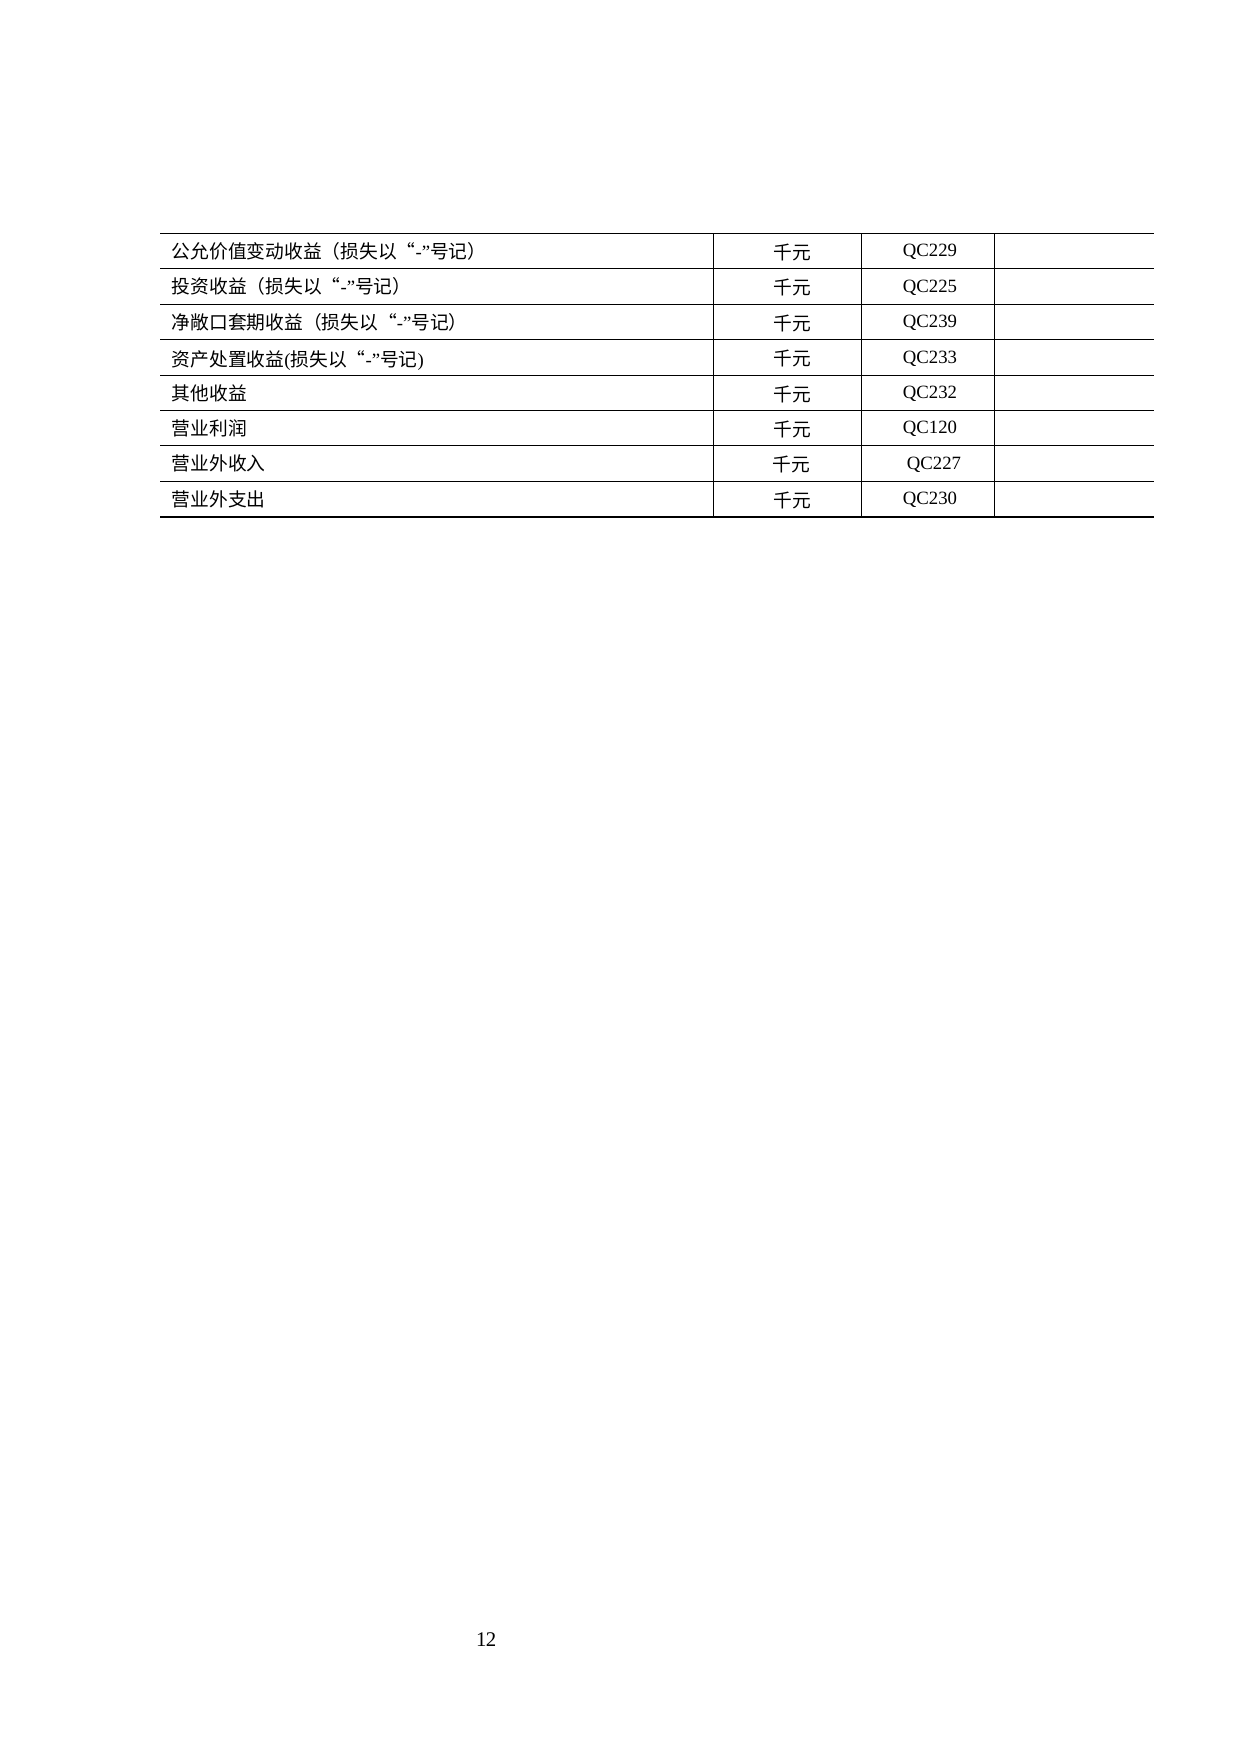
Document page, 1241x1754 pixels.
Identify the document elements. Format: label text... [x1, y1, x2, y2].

table_cell 千元 [714, 340, 861, 374]
table_cell 千元 [714, 269, 861, 304]
table_cell [995, 340, 1154, 374]
table_cell 千元 [714, 446, 861, 481]
table_cell [995, 305, 1154, 339]
table_cell 营业外收入 [160, 446, 713, 481]
table_cell QC233 [862, 340, 994, 374]
table_cell 千元 [714, 234, 861, 268]
table_cell [995, 376, 1154, 410]
table_cell QC227 [862, 446, 994, 481]
table_cell 千元 [714, 305, 861, 339]
table_cell [995, 411, 1154, 445]
table_cell QC225 [862, 269, 994, 304]
table_cell QC230 [862, 482, 994, 516]
table_cell [995, 234, 1154, 268]
table_cell [995, 482, 1154, 516]
table_cell 其他收益 [160, 376, 713, 410]
table_cell [995, 446, 1154, 481]
table_cell 千元 [714, 411, 861, 445]
table_cell 营业外支出 [160, 482, 713, 516]
table_cell 千元 [714, 376, 861, 410]
table_cell 公允价值变动收益（损失以“-”号记） [160, 234, 713, 268]
table_cell QC232 [862, 376, 994, 410]
table_cell 千元 [714, 482, 861, 516]
table_cell QC229 [862, 234, 994, 268]
table_cell QC120 [862, 411, 994, 445]
table_cell 投资收益（损失以“-”号记） [160, 269, 713, 304]
table_cell 资产处置收益(损失以“-”号记) [160, 340, 713, 374]
table_cell QC239 [862, 305, 994, 339]
table_cell 营业利润 [160, 411, 713, 445]
table_cell 净敞口套期收益（损失以“-”号记） [160, 305, 713, 339]
table_cell [995, 269, 1154, 304]
